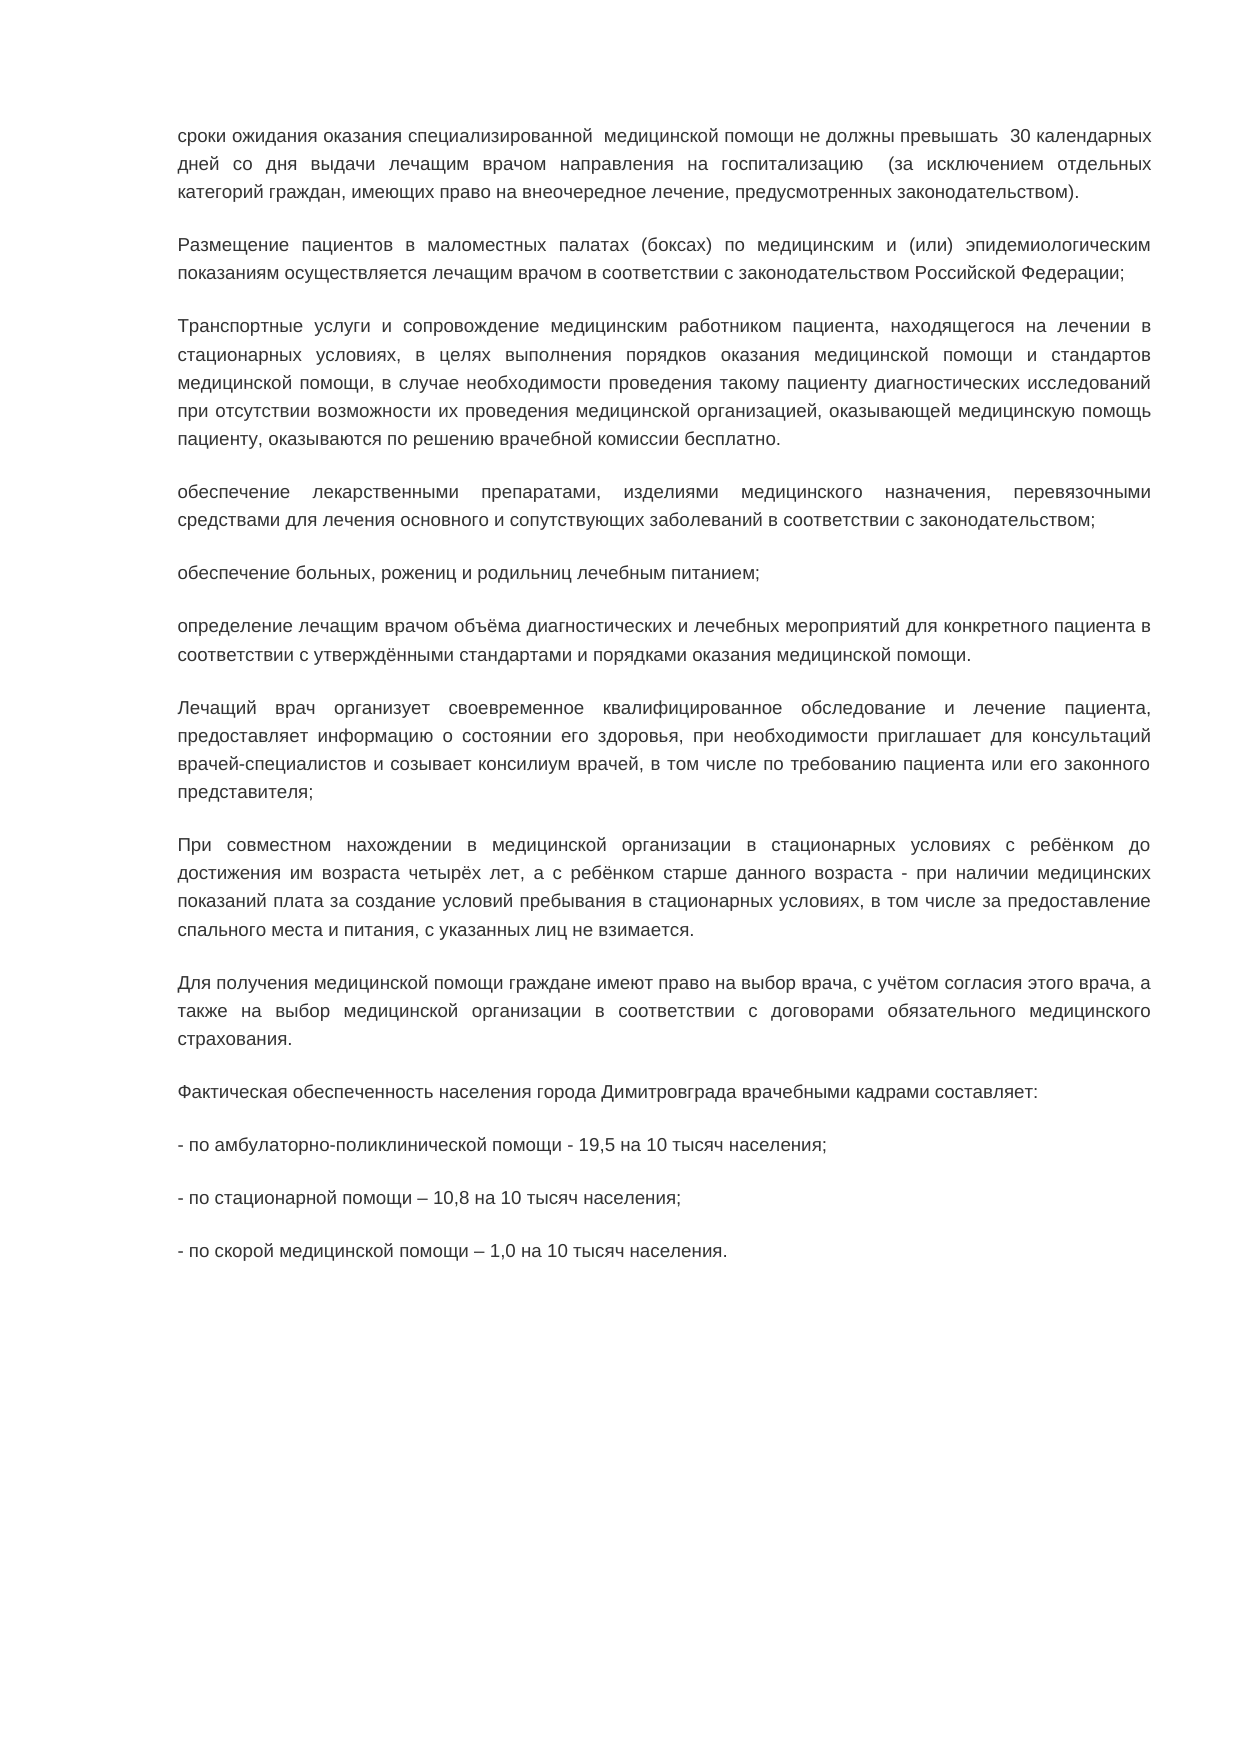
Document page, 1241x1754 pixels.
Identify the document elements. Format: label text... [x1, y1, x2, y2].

text обеспечение больных, рожениц и родильниц лечебным питанием; [177, 556, 1152, 584]
text обеспечение лекарственными препаратами, изделиями медицинского назначения, перевязочными средствами для лечения основного и сопутствующих заболеваний в соответствии с законодательством; [177, 474, 1152, 531]
text Транспортные услуги и сопровождение медицинским работником пациента, находящегося на лечении в стационарных условиях, в целях выполнения порядков оказания медицинской помощи и стандартов медицинской помощи, в случае необходимости проведения такому пациенту диагностических исследований при отсутствии возможности их проведения медицинской организацией, оказывающей медицинскую помощь пациенту, оказываются по решению врачебной комиссии бесплатно. [177, 309, 1152, 449]
text - по скорой медицинской помощи – 1,0 на 10 тысяч населения. [177, 1234, 1152, 1262]
text - по амбулаторно-поликлинической помощи - 19,5 на 10 тысяч населения; [177, 1127, 1152, 1156]
text Размещение пациентов в маломестных палатах (боксах) по медицинским и (или) эпидемиологическим показаниям осуществляется лечащим врачом в соответствии с законодательством Российской Федерации; [177, 227, 1152, 284]
text определение лечащим врачом объёма диагностических и лечебных мероприятий для конкретного пациента в соответствии с утверждёнными стандартами и порядками оказания медицинской помощи. [177, 609, 1152, 665]
text сроки ожидания оказания специализированной медицинской помощи не должны превышать 30 календарных дней со дня выдачи лечащим врачом направления на госпитализацию (за исключением отдельных категорий граждан, имеющих право на внеочередное лечение, предусмотренных законодательством). [177, 118, 1152, 202]
text Для получения медицинской помощи граждане имеют право на выбор врача, с учётом согласия этого врача, а также на выбор медицинской организации в соответствии с договорами обязательного медицинского страхования. [177, 965, 1152, 1049]
text - по стационарной помощи – 10,8 на 10 тысяч населения; [177, 1181, 1152, 1209]
text Фактическая обеспеченность населения города Димитровграда врачебными кадрами составляет: [177, 1074, 1152, 1102]
text При совместном нахождении в медицинской организации в стационарных условиях с ребёнком до достижения им возраста четырёх лет, а с ребёнком старше данного возраста - при наличии медицинских показаний плата за создание условий пребывания в стационарных условиях, в том числе за предоставление спального места и питания, с указанных лиц не взимается. [177, 827, 1152, 940]
text Лечащий врач организует своевременное квалифицированное обследование и лечение пациента, предоставляет информацию о состоянии его здоровья, при необходимости приглашает для консультаций врачей-специалистов и созывает консилиум врачей, в том числе по требованию пациента или его законного представителя; [177, 690, 1152, 802]
